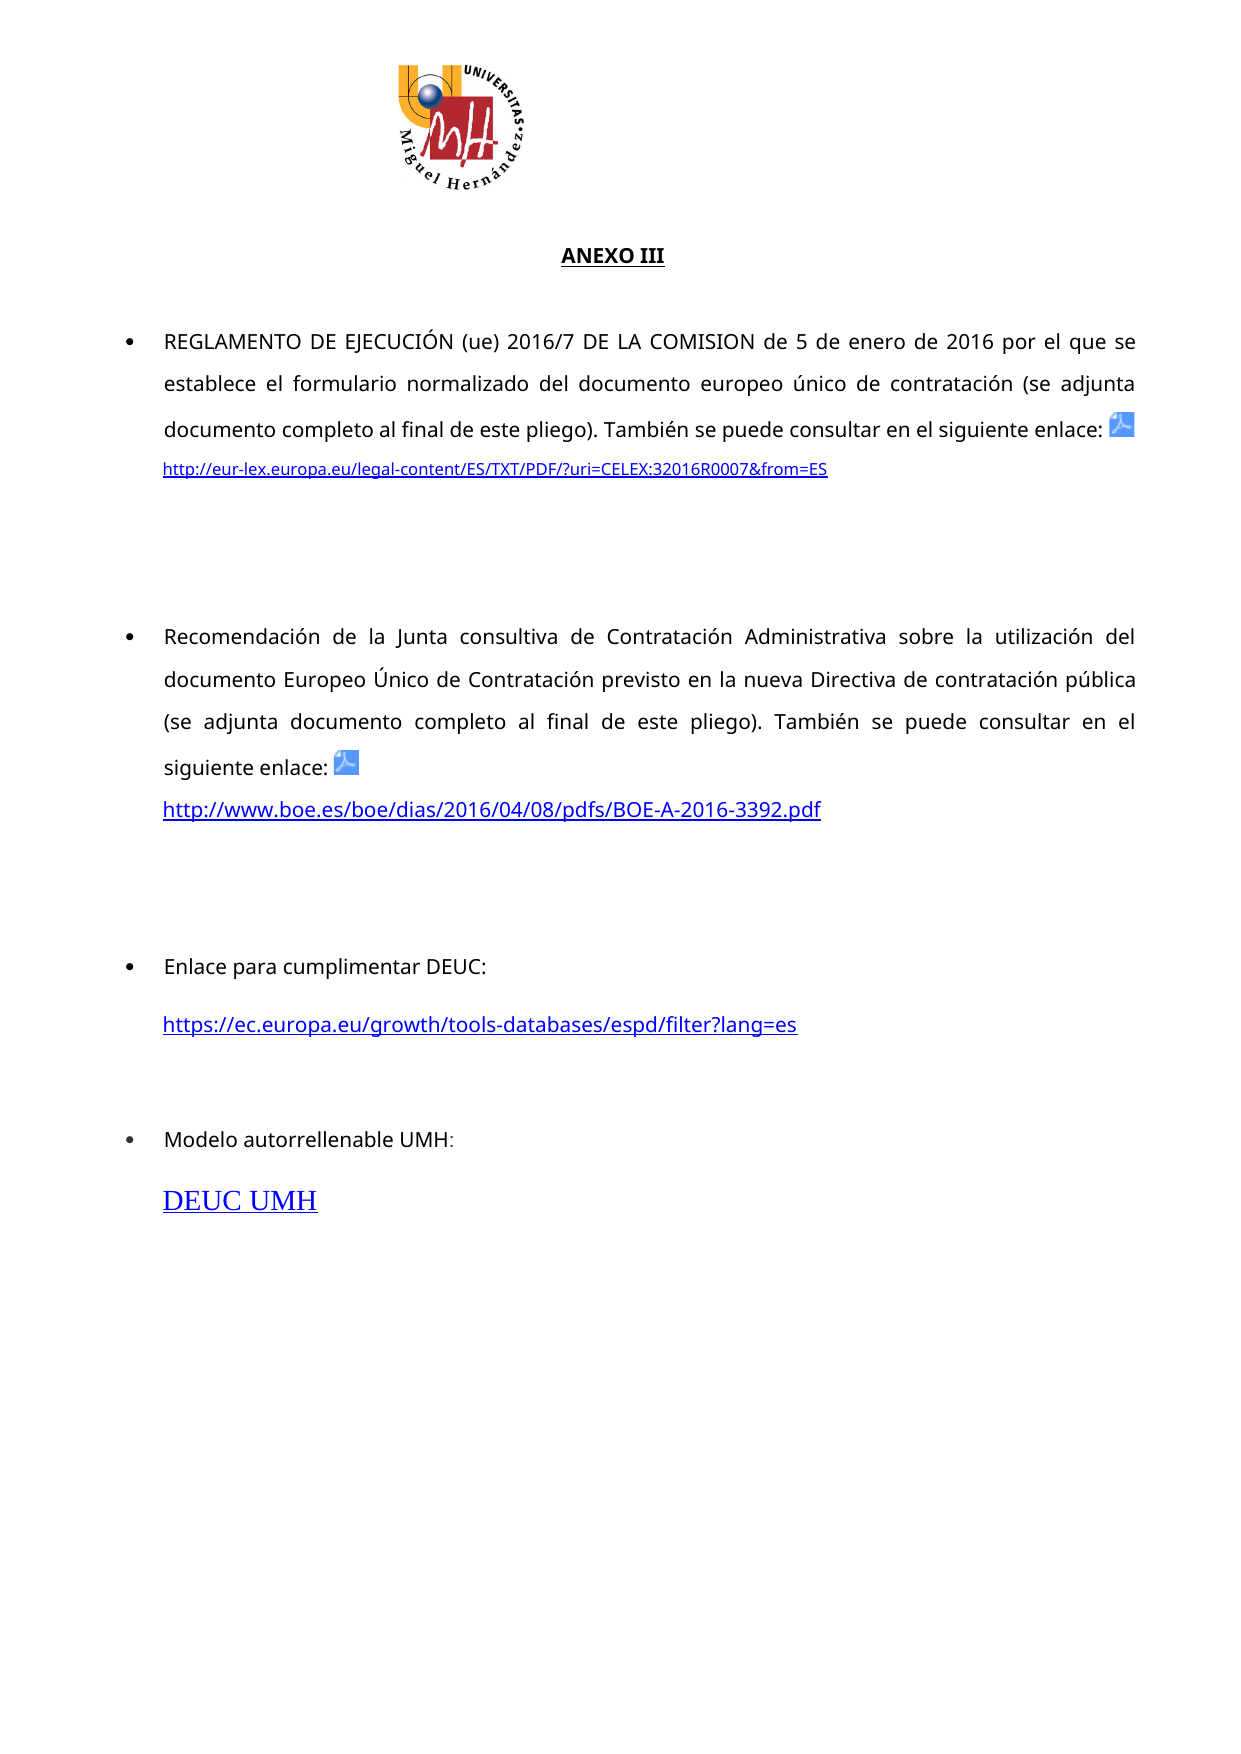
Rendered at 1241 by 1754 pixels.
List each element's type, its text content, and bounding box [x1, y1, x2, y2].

text DEUC UMH [162, 1183, 1137, 1216]
title Recomendación de la Junta consultiva de Contratación Administrativa sobre la utilización del documento Europeo Único de Contratación previsto en la nueva Directiva de contratación pública (se adjunta documento completo al final de este pliego). También se puede consultar en el siguiente enlace: [126, 622, 1137, 781]
list Enlace para cumplimentar DEUC: [126, 952, 1137, 981]
title ANEXO III [89, 242, 1137, 270]
picture [333, 750, 359, 775]
picture [1109, 412, 1135, 437]
title REGLAMENTO DE EJECUCIÓN (ue) 2016/7 DE LA COMISION de 5 de enero de 2016 por el que se establece el formulario normalizado del documento europeo único de contratación (se adjunta documento completo al final de este pliego). También se puede consultar en el siguiente enlace: [126, 327, 1137, 443]
text https://ec.europa.eu/growth/tools-databases/espd/filter?lang=es [162, 1010, 1137, 1038]
picture [398, 64, 524, 190]
title http://www.boe.es/boe/dias/2016/04/08/pdfs/BOE-A-2016-3392.pdf [162, 795, 1137, 824]
list Modelo autorrellenable UMH: [126, 1125, 1137, 1153]
title http://eur-lex.europa.eu/legal-content/ES/TXT/PDF/?uri=CELEX:32016R0007&from=ES [89, 457, 1137, 480]
